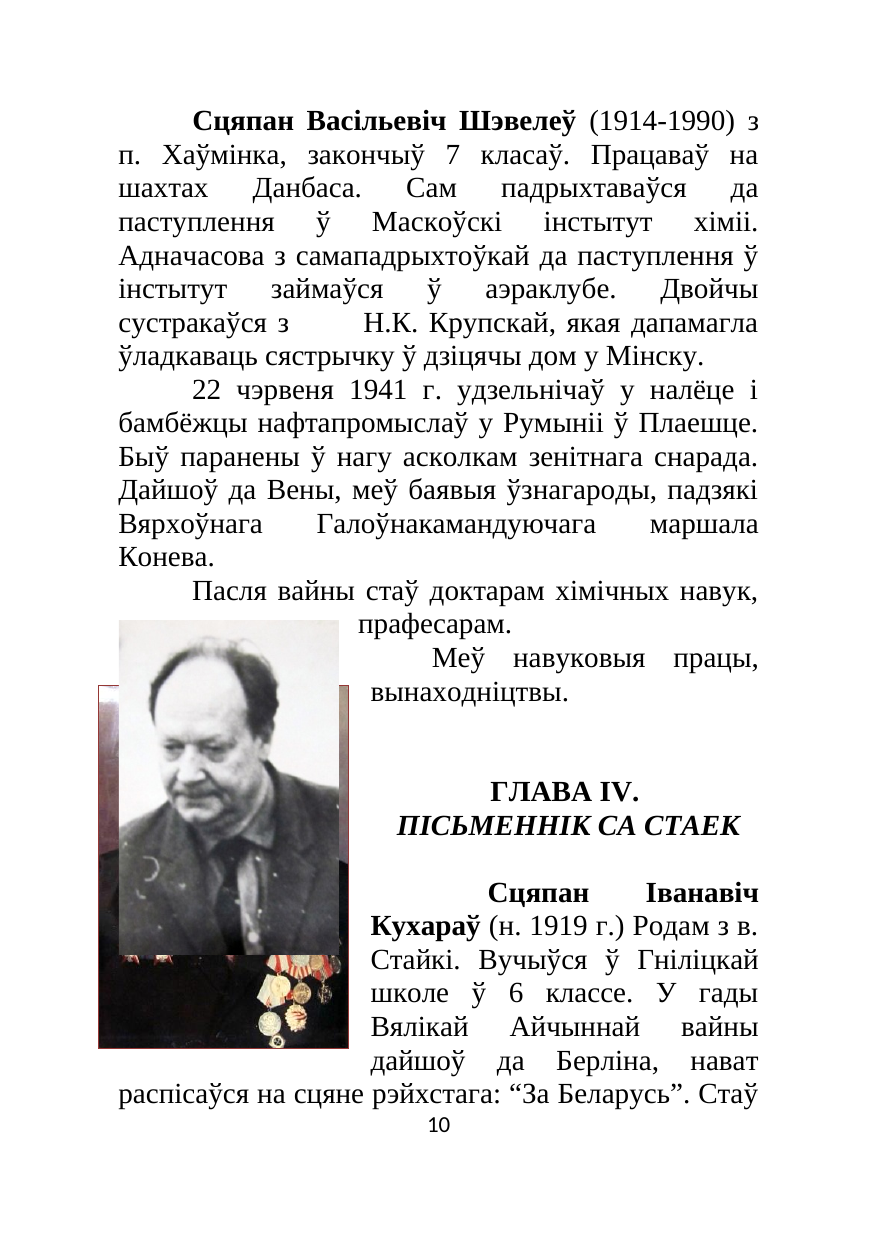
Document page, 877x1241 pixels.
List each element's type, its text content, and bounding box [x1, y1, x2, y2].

text Пасля вайны стаў доктарам хімічных навук, прафесарам. [118, 573, 759, 640]
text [118, 875, 759, 1110]
text Сцяпан Васільевіч Шэвелеў (1914-1990) з п. Хаўмінка, закончыў 7 класаў. Працаваў на шахтах Данбаса. Сам падрыхтаваўся да паступлення ў Маскоўскі інстытут хіміі. Адначасова з самападрыхтоўкай да паступлення ў інстытут займаўся ў аэраклубе. Двойчы сустракаўся з Н.К. Крупскай, якая дапамагла ўладкаваць сястрычку ў дзіцячы дом у Мінску. [118, 103, 759, 372]
text ПІСЬМЕННІК СА СТАЕК [349, 808, 759, 841]
text 22 чэрвеня 1941 г. удзельнічаў у налёце і бамбёжцы нафтапромыслаў у Румыніі ў Плаешце. Быў паранены ў нагу асколкам зенітнага снарада. Дайшоў да Вены, меў баявыя ўзнагароды, падзякі Вярхоўнага Галоўнакамандуючага маршала Конева. [118, 372, 759, 573]
text Меў навуковыя працы, вынаходніцтвы. [339, 640, 759, 707]
picture [99, 620, 348, 1048]
text ГЛАВА ІV. [349, 774, 759, 808]
